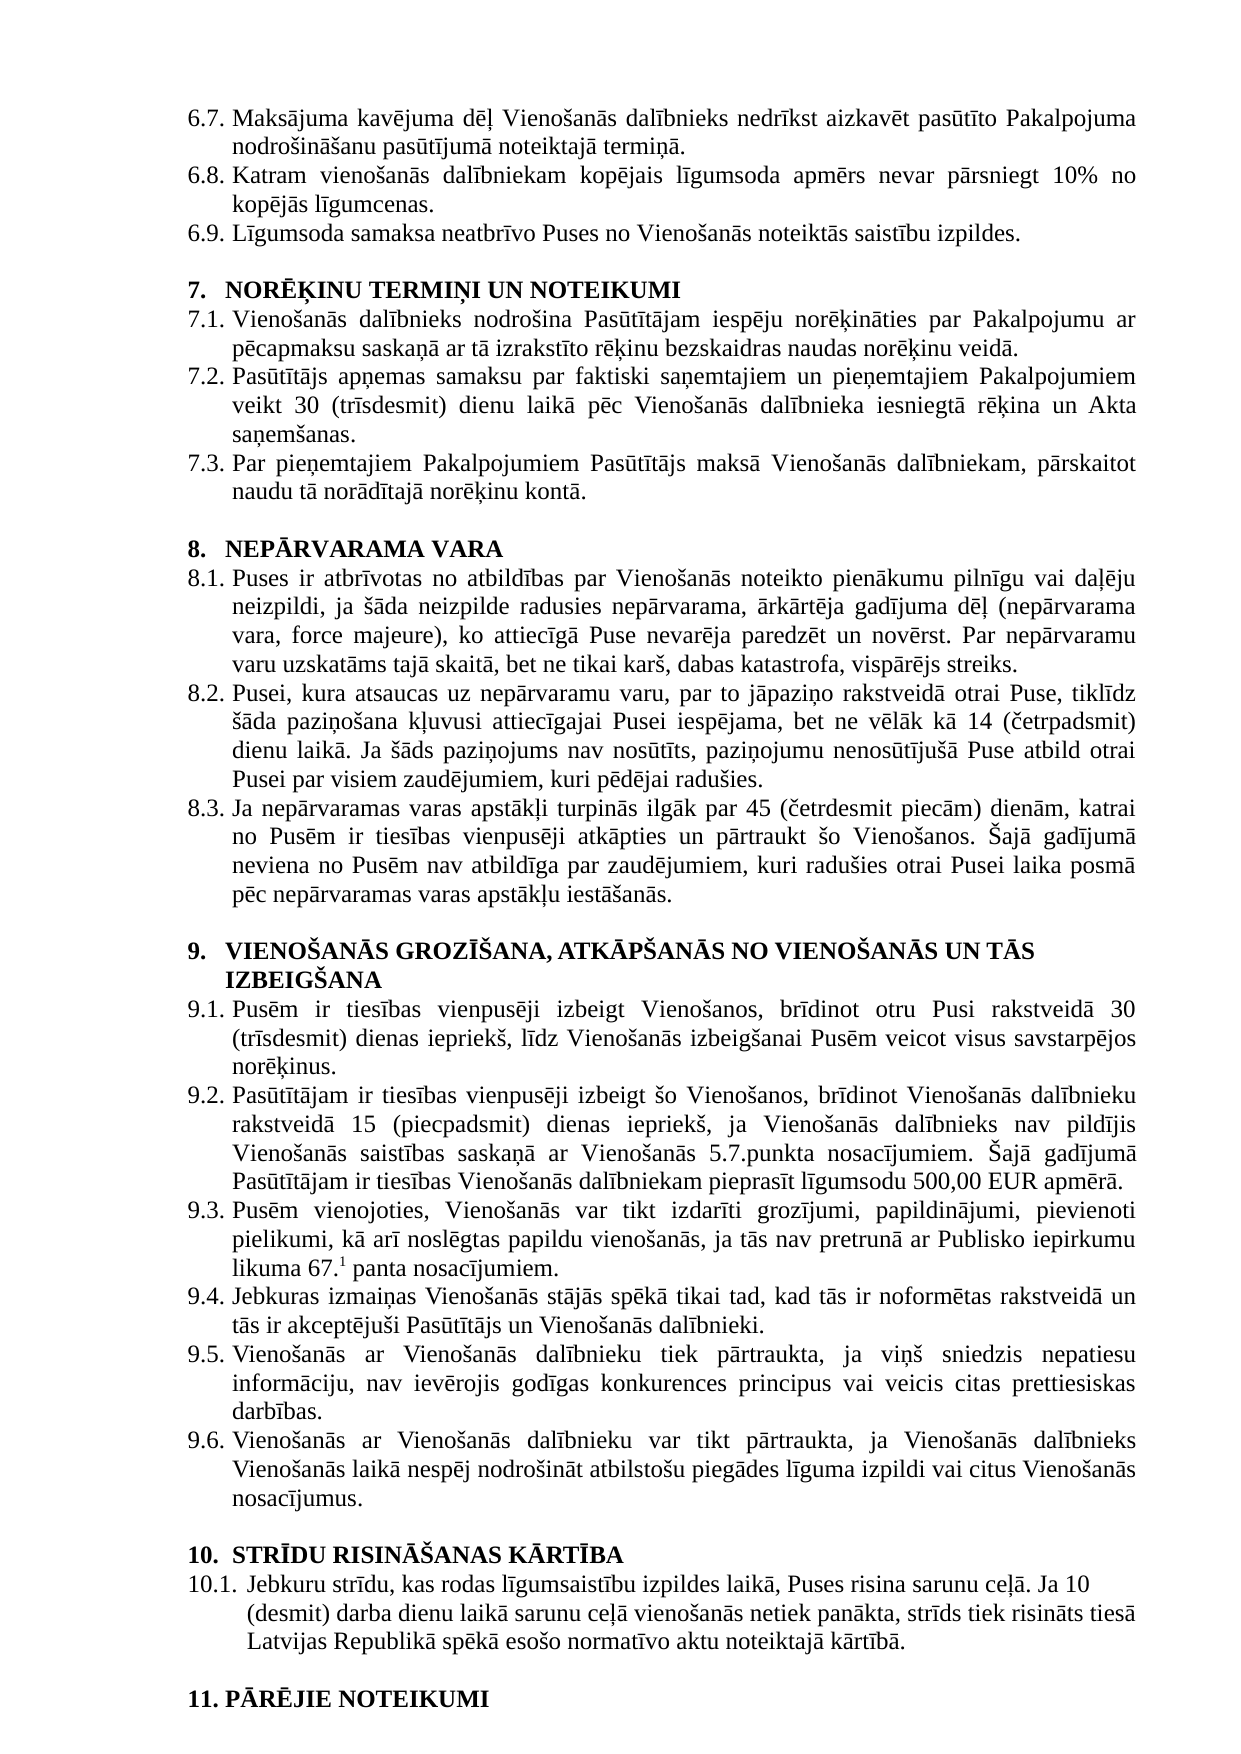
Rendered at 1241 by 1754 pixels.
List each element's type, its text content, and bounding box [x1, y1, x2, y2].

list VIENOŠANĀS GROZĪŠANA, ATKĀPŠANĀS NO VIENOŠANĀS UN TĀS IZBEIGŠANA [187, 936, 1137, 994]
list Jebkuru strīdu, kas rodas līgumsaistību izpildes laikā, Puses risina sarunu ceļā. Ja 10 (desmit) darba dienu laikā sarunu ceļā vienošanās netiek panākta, strīds tiek risināts tiesā Latvijas Republikā spēkā esošo normatīvo aktu noteiktajā kārtībā. [187, 1569, 1137, 1655]
list Pusēm vienojoties, Vienošanās var tikt izdarīti grozījumi, papildinājumi, pievienoti pielikumi, kā arī noslēgtas papildu vienošanās, ja tās nav pretrunā ar Publisko iepirkumu likuma 67.1 panta nosacījumiem. [187, 1195, 1137, 1281]
list Norēķinu termiņi un noteikumi [187, 275, 1137, 304]
list Jebkuras izmaiņas Vienošanās stājās spēkā tikai tad, kad tās ir noformētas rakstveidā un tās ir akceptējuši Pasūtītājs un Vienošanās dalībnieki. [187, 1281, 1137, 1339]
list Puses ir atbrīvotas no atbildības par Vienošanās noteikto pienākumu pilnīgu vai daļēju neizpildi, ja šāda neizpilde radusies nepārvarama, ārkārtēja gadījuma dēļ (nepārvarama vara, force majeure), ko attiecīgā Puse nevarēja paredzēt un novērst. Par nepārvaramu varu uzskatāms tajā skaitā, bet ne tikai karš, dabas katastrofa, vispārējs streiks. [187, 563, 1137, 678]
list Maksājuma kavējuma dēļ Vienošanās dalībnieks nedrīkst aizkavēt pasūtīto Pakalpojuma nodrošināšanu pasūtījumā noteiktajā termiņā. [187, 103, 1137, 160]
list Nepārvarama vara [187, 534, 1137, 563]
list Ja nepārvaramas varas apstākļi turpinās ilgāk par 45 (četrdesmit piecām) dienām, katrai no Pusēm ir tiesības vienpusēji atkāpties un pārtraukt šo Vienošanos. Šajā gadījumā neviena no Pusēm nav atbildīga par zaudējumiem, kuri radušies otrai Pusei laika posmā pēc nepārvaramas varas apstākļu iestāšanās. [187, 793, 1137, 908]
list Vienošanās ar Vienošanās dalībnieku tiek pārtraukta, ja viņš sniedzis nepatiesu informāciju, nav ievērojis godīgas konkurences principus vai veicis citas prettiesiskas darbības. [187, 1339, 1137, 1425]
list STRĪDU RISINĀŠANAS KĀRTĪBA [187, 1540, 1137, 1569]
list Pārējie noteikumi [187, 1684, 1137, 1713]
list Par pieņemtajiem Pakalpojumiem Pasūtītājs maksā Vienošanās dalībniekam, pārskaitot naudu tā norādītajā norēķinu kontā. [187, 448, 1137, 505]
list Pusei, kura atsaucas uz nepārvaramu varu, par to jāpaziņo rakstveidā otrai Puse, tiklīdz šāda paziņošana kļuvusi attiecīgajai Pusei iespējama, bet ne vēlāk kā 14 (četrpadsmit) dienu laikā. Ja šāds nav nosūtīts, paziņojumu nenosūtījušā Puse atbild otrai Pusei par visiem zaudējumiem, kuri pēdējai radušies. [187, 678, 1137, 793]
list Pasūtītājam ir tiesības vienpusēji izbeigt šo Vienošanos, brīdinot Vienošanās dalībnieku rakstveidā 15 (piecpadsmit) dienas iepriekš, ja Vienošanās dalībnieks nav pildījis Vienošanās saistības saskaņā ar Vienošanās 5.7.punkta nosacījumiem. Šajā gadījumā Pasūtītājam ir tiesības Vienošanās dalībniekam pieprasīt līgumsodu 500,00 EUR apmērā. [187, 1080, 1137, 1195]
list Vienošanās dalībnieks nodrošina Pasūtītājam iespēju norēķināties par Pakalpojumu ar pēcapmaksu saskaņā ar tā izrakstīto rēķinu bezskaidras naudas norēķinu veidā. [187, 304, 1137, 361]
list Pusēm ir tiesības vienpusēji izbeigt Vienošanos, brīdinot otru Pusi rakstveidā 30 (trīsdesmit) dienas iepriekš, līdz Vienošanās izbeigšanai Pusēm veicot visus savstarpējos norēķinus. [187, 994, 1137, 1080]
list Katram vienošanās dalībniekam kopējais līgumsoda apmērs nevar pārsniegt 10% no kopējās līgumcenas. [187, 160, 1137, 218]
list Pasūtītājs apņemas samaksu par faktiski saņemtajiem un pieņemtajiem Pakalpojumiem veikt 30 (trīsdesmit) dienu laikā pēc Vienošanās dalībnieka iesniegtā rēķina un Akta saņemšanas. [187, 361, 1137, 448]
list Līgumsoda samaksa neatbrīvo Puses no Vienošanās noteiktās saistību izpildes. [187, 218, 1137, 246]
list Vienošanās ar Vienošanās dalībnieku var tikt pārtraukta, ja Vienošanās dalībnieks Vienošanās laikā nespēj nodrošināt atbilstošu piegādes līguma izpildi vai citus Vienošanās nosacījumus. [187, 1425, 1137, 1511]
